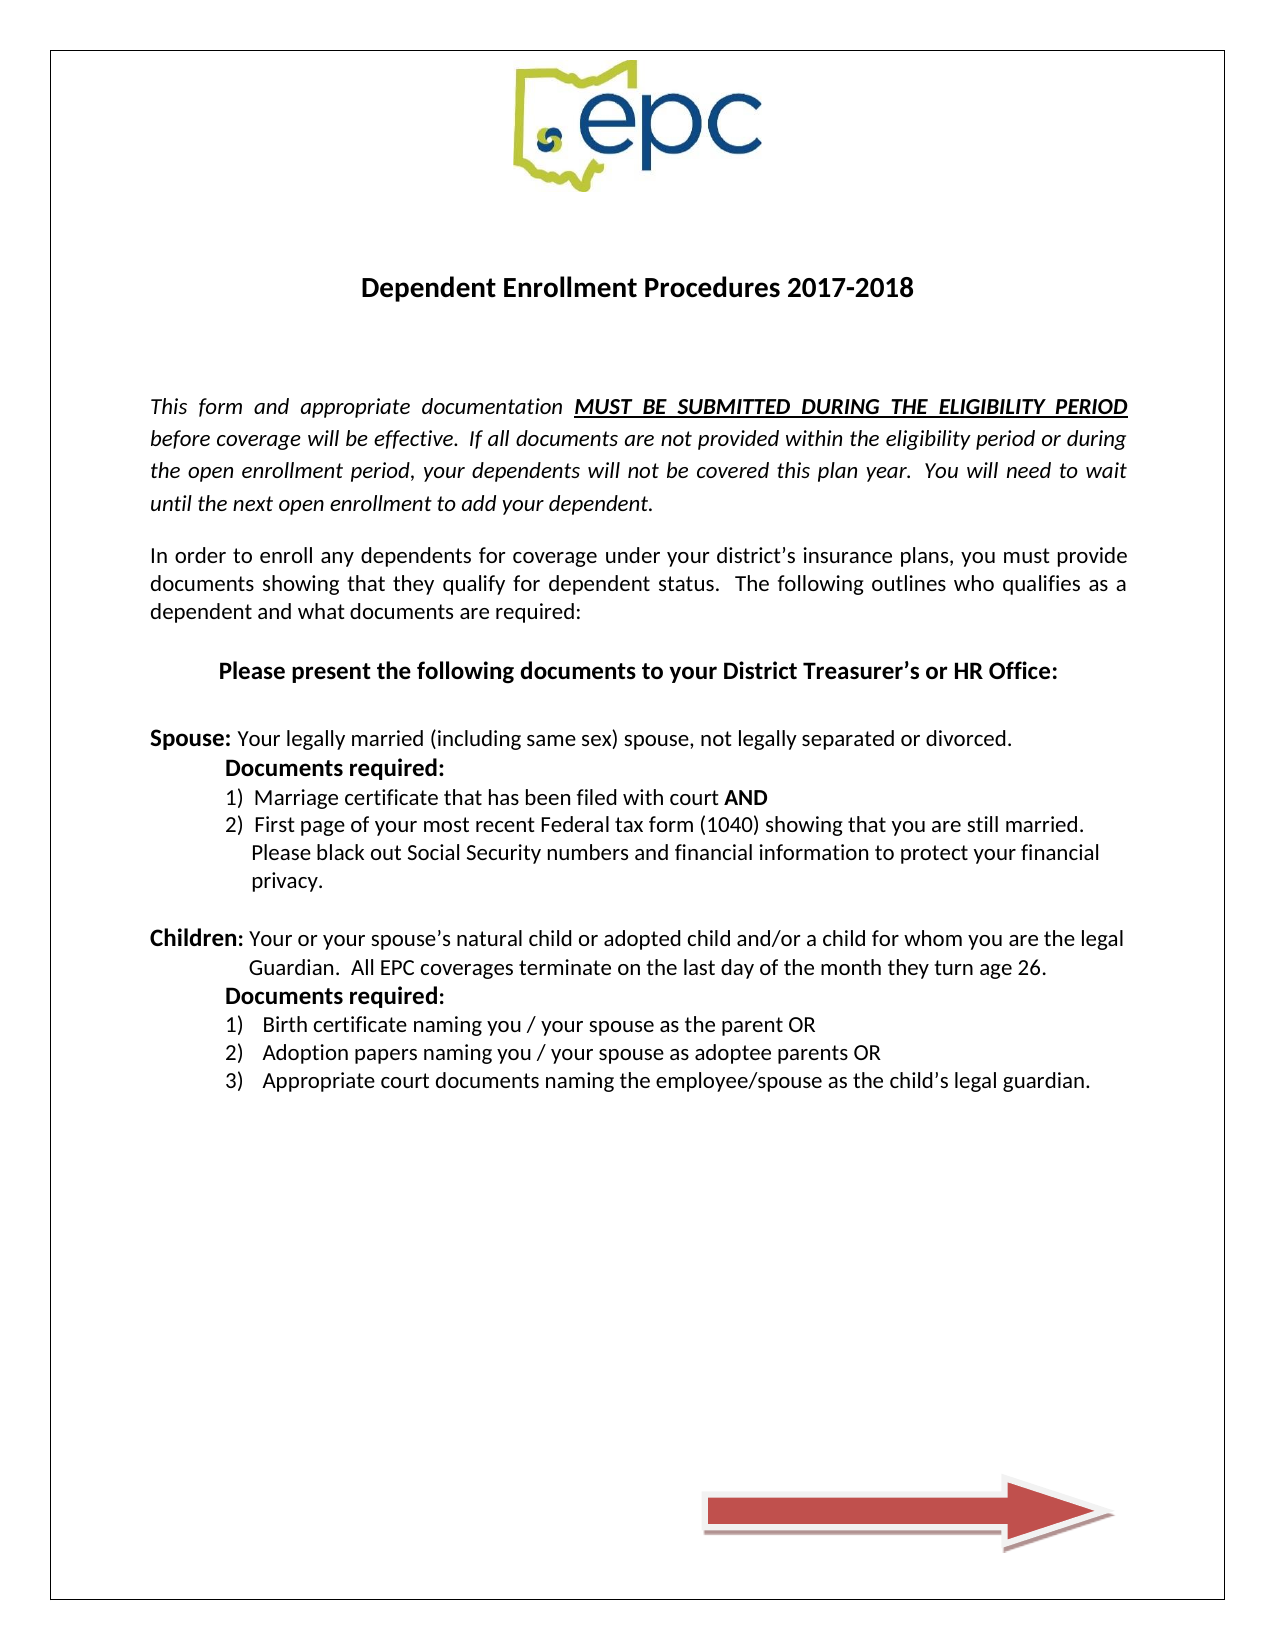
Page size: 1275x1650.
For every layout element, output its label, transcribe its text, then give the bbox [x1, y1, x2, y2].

text Documents required: [225, 981, 1188, 1011]
text 2) First page of your most recent Federal tax form (1040) showing that you are still married. Please black out Social Security numbers and financial information to protect your financial privacy. [225, 811, 1104, 894]
text In order to enroll any dependents for coverage under your district’s insurance plans, you must provide documents showing that they qualify for dependent status. The following outlines who qualifies as a dependent and what documents are required: [150, 541, 1127, 625]
text Spouse: Your legally married (including same sex) spouse, not legally separated or divorced. Documents required: [150, 722, 1017, 783]
text 2) Adoption papers naming you / your spouse as adoptee parents OR [225, 1038, 1188, 1067]
text 1) Birth certificate naming you / your spouse as the parent OR [225, 1011, 1188, 1038]
text 3) Appropriate court documents naming the employee/spouse as the child’s legal guardian. [225, 1067, 1188, 1094]
text Dependent Enrollment Procedures 2017-2018 [361, 269, 1188, 305]
text Children: Your or your spouse’s natural child or adopted child and/or a child for whom you are the legal Guardian. All EPC coverages terminate on the last day of the month they turn age 26. [150, 922, 1127, 981]
picture [513, 60, 762, 192]
text Please present the following documents to your District Treasurer’s or HR Office: [218, 655, 1188, 685]
text This form and appropriate documentation MUST BE SUBMITTED DURING THE ELIGIBILITY PERIOD before coverage will be effective. If all documents are not provided within the eligibility period or during the open enrollment period, your dependents will not be covered this plan year. You will need to wait until the next open enrollment to add your dependent. [150, 392, 1128, 517]
text 1) Marriage certificate that has been filed with court AND [225, 783, 1188, 811]
